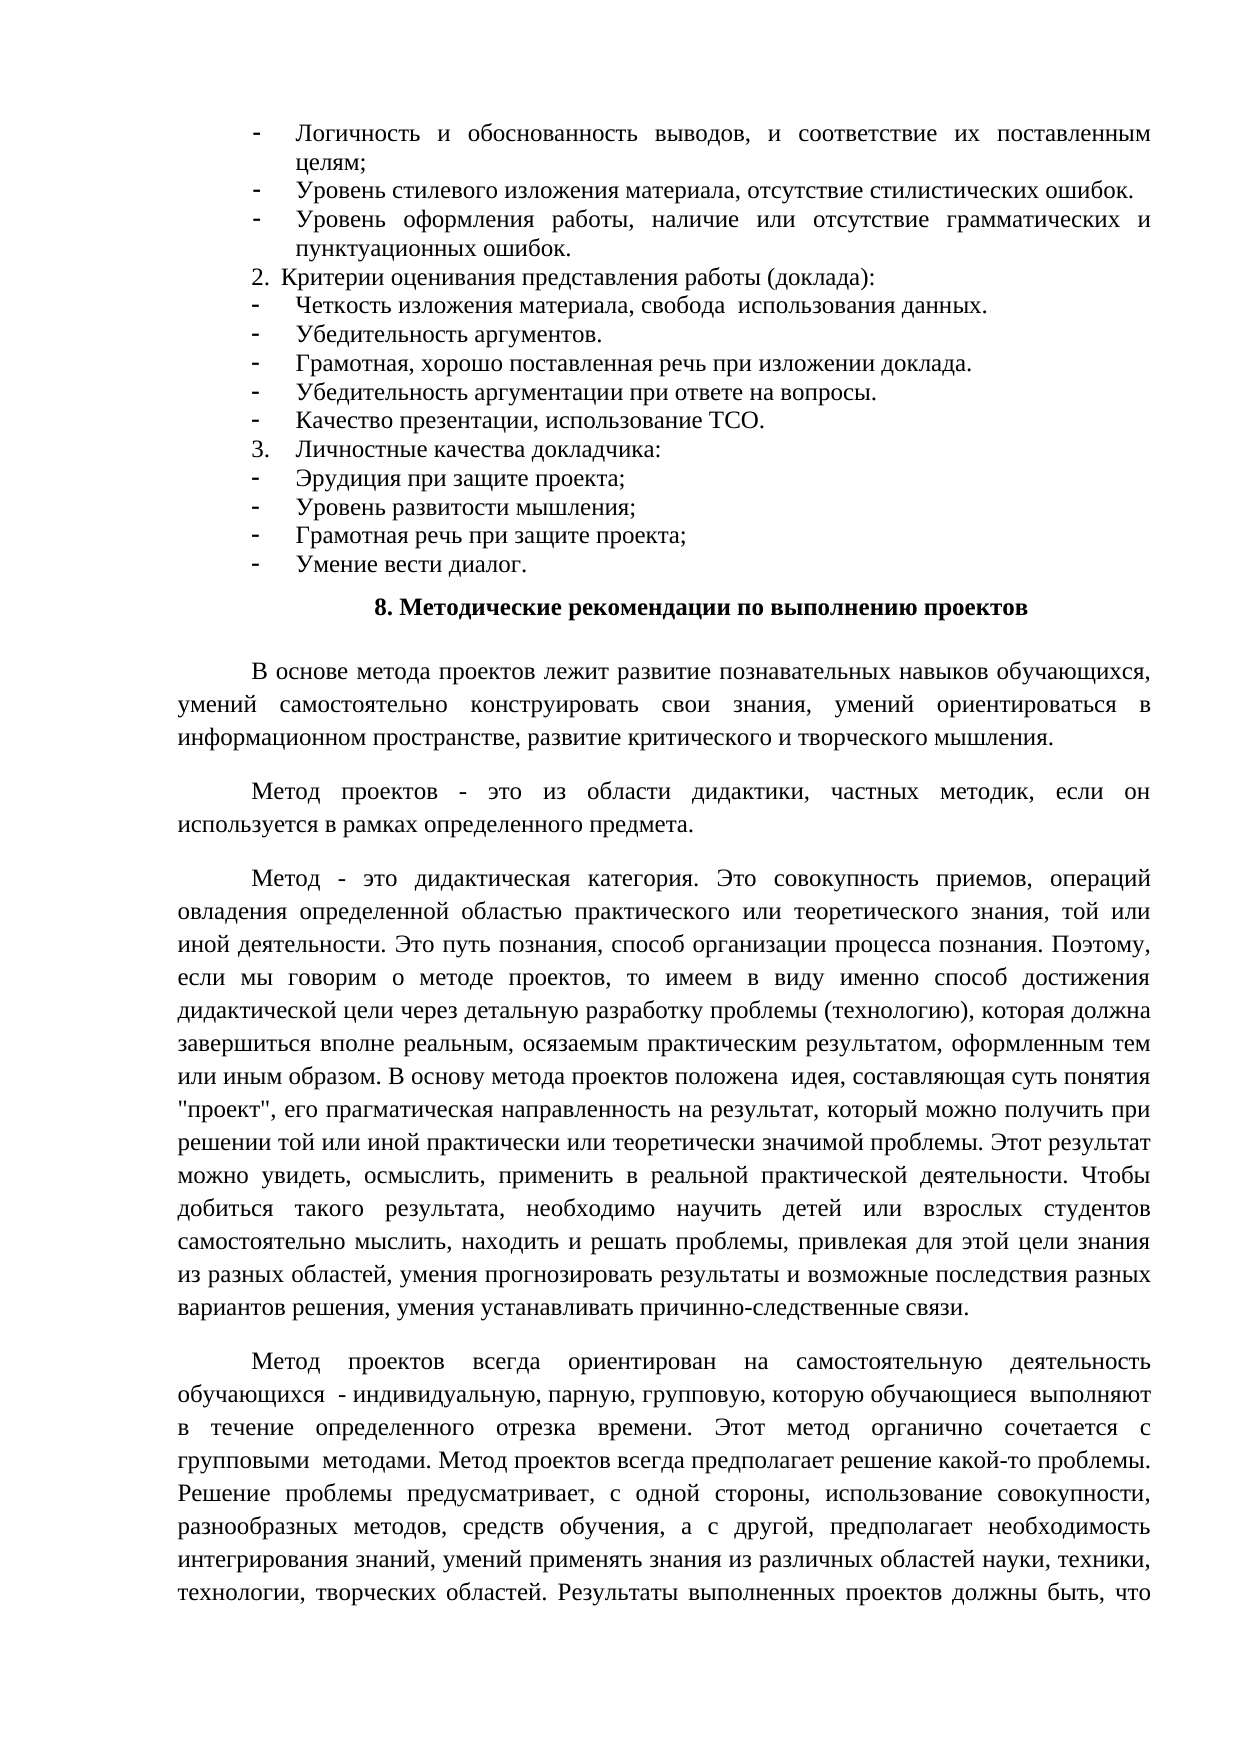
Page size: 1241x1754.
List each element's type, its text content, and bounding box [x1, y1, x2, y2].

list Убедительность аргументации при ответе на вопросы. [177, 377, 1152, 406]
list Личностные качества докладчика: [177, 434, 1152, 463]
list Грамотная, хорошо поставленная речь при изложении доклада. [177, 348, 1152, 377]
text Метод проектов - это из области дидактики, частных методик, если он используется в рамках определенного предмета. [177, 776, 1152, 838]
list Качество презентации, использование ТСО. [177, 406, 1152, 434]
text В основе метода проектов лежит развитие познавательных навыков обучающихся, умений самостоятельно конструировать свои знания, умений ориентироваться в информационном пространстве, развитие критического и творческого мышления. [177, 656, 1152, 751]
list Грамотная речь при защите проекта; [177, 521, 1152, 549]
list Критерии оценивания представления работы (доклада): [177, 262, 1152, 291]
text Метод - это дидактическая категория. Это совокупность приемов, операций овладения определенной областью практического или теоретического знания, той или иной деятельности. Это путь познания, способ организации процесса познания. Поэтому, если мы говорим о методе проектов, то имеем в виду именно способ достижения дидактической цели через детальную разработку проблемы (технологию), которая должна завершиться вполне реальным, осязаемым практическим результатом, оформленным тем или иным образом. В основу метода проектов положена идея, составляющая суть понятия "проект", его прагматическая направленность на результат, который можно получить при решении той или иной практически или теоретически значимой проблемы. Этот результат можно увидеть, осмыслить, применить в реальной практической деятельности. Чтобы добиться такого результата, необходимо научить детей или взрослых студентов самостоятельно мыслить, находить и решать проблемы, привлекая для этой цели знания из разных областей, умения прогнозировать результаты и возможные последствия разных вариантов решения, умения устанавливать причинно-следственные связи. [177, 863, 1152, 1321]
list Уровень стилевого изложения материала, отсутствие стилистических ошибок. [252, 176, 1152, 204]
text 8. Методические рекомендации по выполнению проектов [177, 592, 1152, 621]
list Уровень развитости мышления; [177, 492, 1152, 521]
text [177, 1346, 1152, 1606]
list Логичность и обоснованность выводов, и соответствие их поставленным целям; [252, 118, 1152, 176]
list Умение вести диалог. [177, 549, 1152, 578]
list Убедительность аргументов. [177, 319, 1152, 348]
list Уровень оформления работы, наличие или отсутствие грамматических и пунктуационных ошибок. [252, 204, 1152, 262]
list Четкость изложения материала, свобода использования данных. [177, 291, 1152, 319]
list Эрудиция при защите проекта; [177, 463, 1152, 492]
